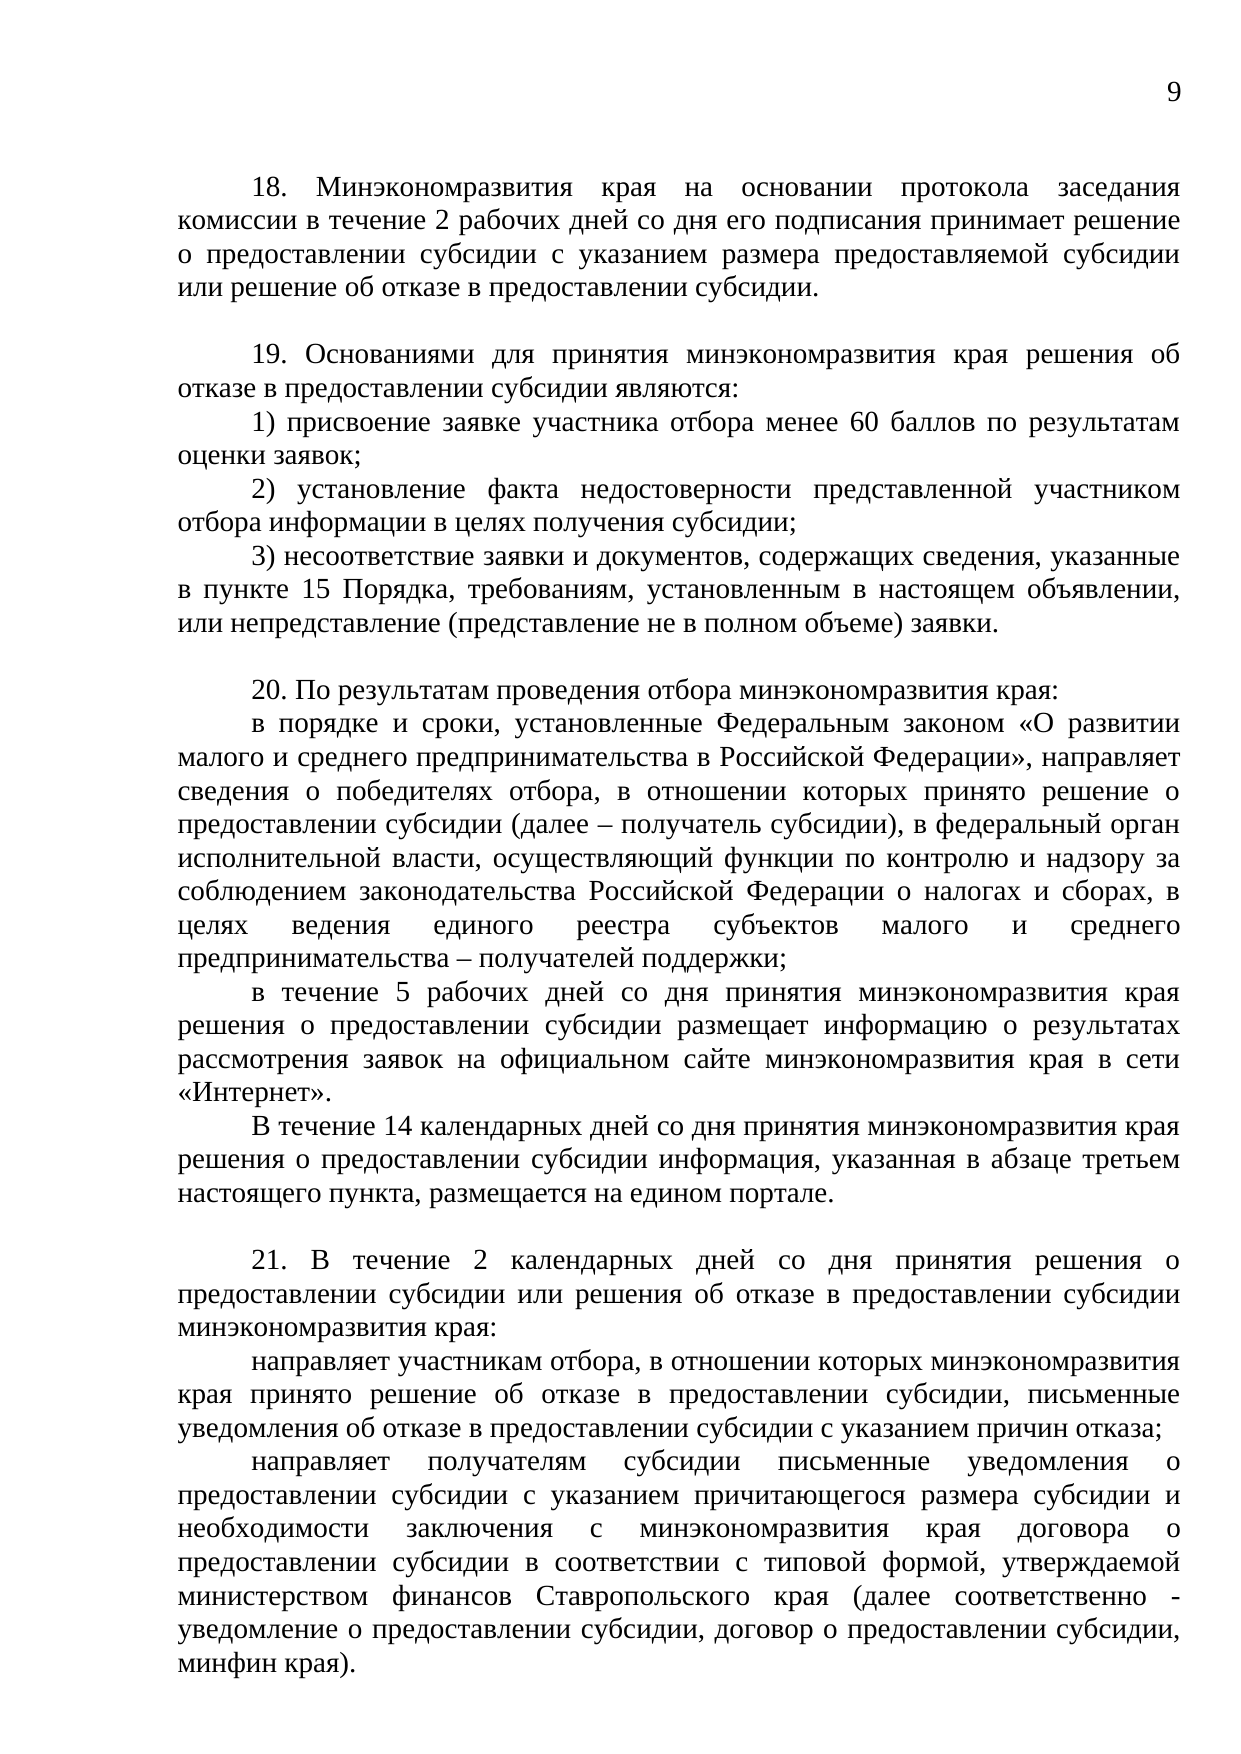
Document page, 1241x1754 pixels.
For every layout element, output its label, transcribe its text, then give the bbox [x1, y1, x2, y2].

text 1) присвоение заявке участника отбора менее 60 баллов по результатам оценки заявок; [177, 404, 1181, 471]
text в порядке и сроки, установленные Федеральным законом «О развитии малого и среднего предпринимательства в Российской Федерации», направляет сведения о победителях отбора, в отношении которых принято решение о предоставлении субсидии (далее – получатель субсидии), в федеральный орган исполнительной власти, осуществляющий функции по контролю и надзору за соблюдением законодательства Российской Федерации о налогах и сборах, в целях ведения единого реестра субъектов малого и среднего предпринимательства – получателей поддержки; [177, 706, 1181, 974]
text 18. Минэкономразвития края на основании протокола заседания комиссии в течение 2 рабочих дней со дня его подписания принимает решение о предоставлении субсидии с указанием размера предоставляемой субсидии или решение об отказе в предоставлении субсидии. [177, 169, 1181, 303]
text 21. В течение 2 календарных дней со дня принятия решения о предоставлении субсидии или решения об отказе в предоставлении субсидии минэкономразвития края: [177, 1242, 1181, 1343]
text 3) несоответствие заявки и документов, содержащих сведения, указанные в пункте 15 Порядка, требованиям, установленным в настоящем объявлении, или непредставление (представление не в полном объеме) заявки. [177, 538, 1181, 638]
text 19. Основаниями для принятия минэкономразвития края решения об отказе в предоставлении субсидии являются: [177, 337, 1181, 404]
text 2) установление факта недостоверности представленной участником отбора информации в целях получения субсидии; [177, 471, 1181, 538]
text в течение 5 рабочих дней со дня принятия минэкономразвития края решения о предоставлении субсидии размещает информацию о результатах рассмотрения заявок на официальном сайте минэкономразвития края в сети «Интернет». [177, 974, 1181, 1108]
text В течение 14 календарных дней со дня принятия минэкономразвития края решения о предоставлении субсидии информация, указанная в абзаце третьем настоящего пункта, размещается на едином портале. [177, 1108, 1181, 1209]
text направляет получателям субсидии письменные уведомления о предоставлении субсидии с указанием причитающегося размера субсидии и необходимости заключения с минэкономразвития края договора о предоставлении субсидии в соответствии с типовой формой, утверждаемой министерством финансов Ставропольского края (далее соответственно - уведомление о предоставлении субсидии, договор о предоставлении субсидии, минфин края). [177, 1443, 1181, 1678]
text направляет участникам отбора, в отношении которых минэкономразвития края принято решение об отказе в предоставлении субсидии, письменные уведомления об отказе в предоставлении субсидии с указанием причин отказа; [177, 1343, 1181, 1443]
text 20. По результатам проведения отбора минэкономразвития края: [177, 672, 1181, 706]
